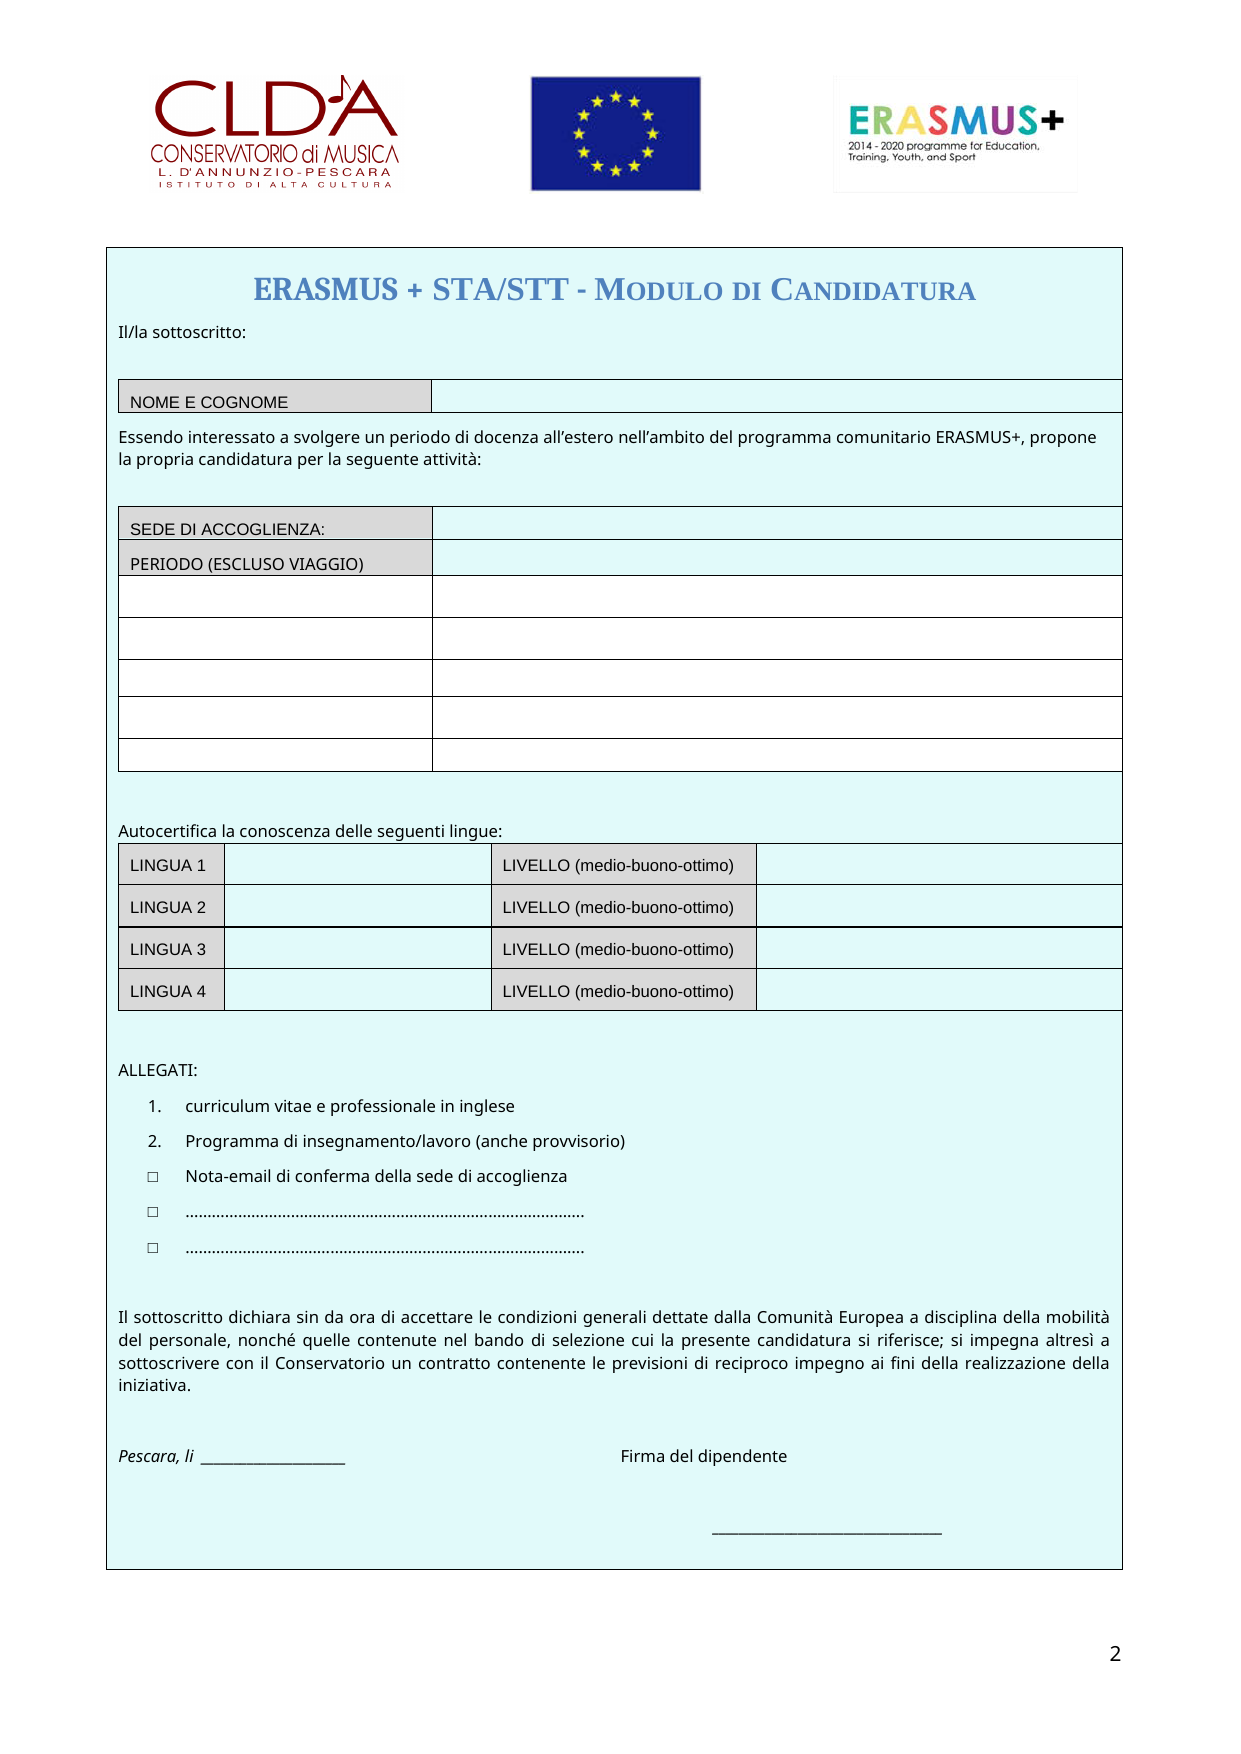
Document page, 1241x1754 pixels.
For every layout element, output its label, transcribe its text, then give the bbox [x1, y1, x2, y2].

picture [833, 75, 1078, 193]
picture [528, 75, 704, 194]
picture [148, 75, 405, 193]
table_cell ERASMUS + STA/STT - Modulo di Candidatura Il/la sottoscritto: Essendo interessato a svolgere un periodo di docenza all’estero nell’ambito del programma comunitario ERASMUS+, propone la propria candidatura per la seguente attività: Autocertifica la conoscenza delle seguenti lingue: ALLEGATI: curriculum vitae e professionale in inglese Programma di insegnamento/lavoro (anche provvisorio) Nota-email di conferma della sede di accoglienza ………………………………………………………………………………. ………………………………………………………………………………. Il sottoscritto dichiara sin da ora di accettare le condizioni generali dettate dalla Comunità Europea a disciplina della mobilità del personale, nonché quelle contenute nel bando di selezione cui la presente candidatura si riferisce; si impegna altresì a sottoscrivere con il Conservatorio un contratto contenente le previsioni di reciproco impegno ai fini della realizzazione della iniziativa. Pescara, li ______________________ Firma del dipendente ___________________________________ [107, 248, 1122, 1569]
